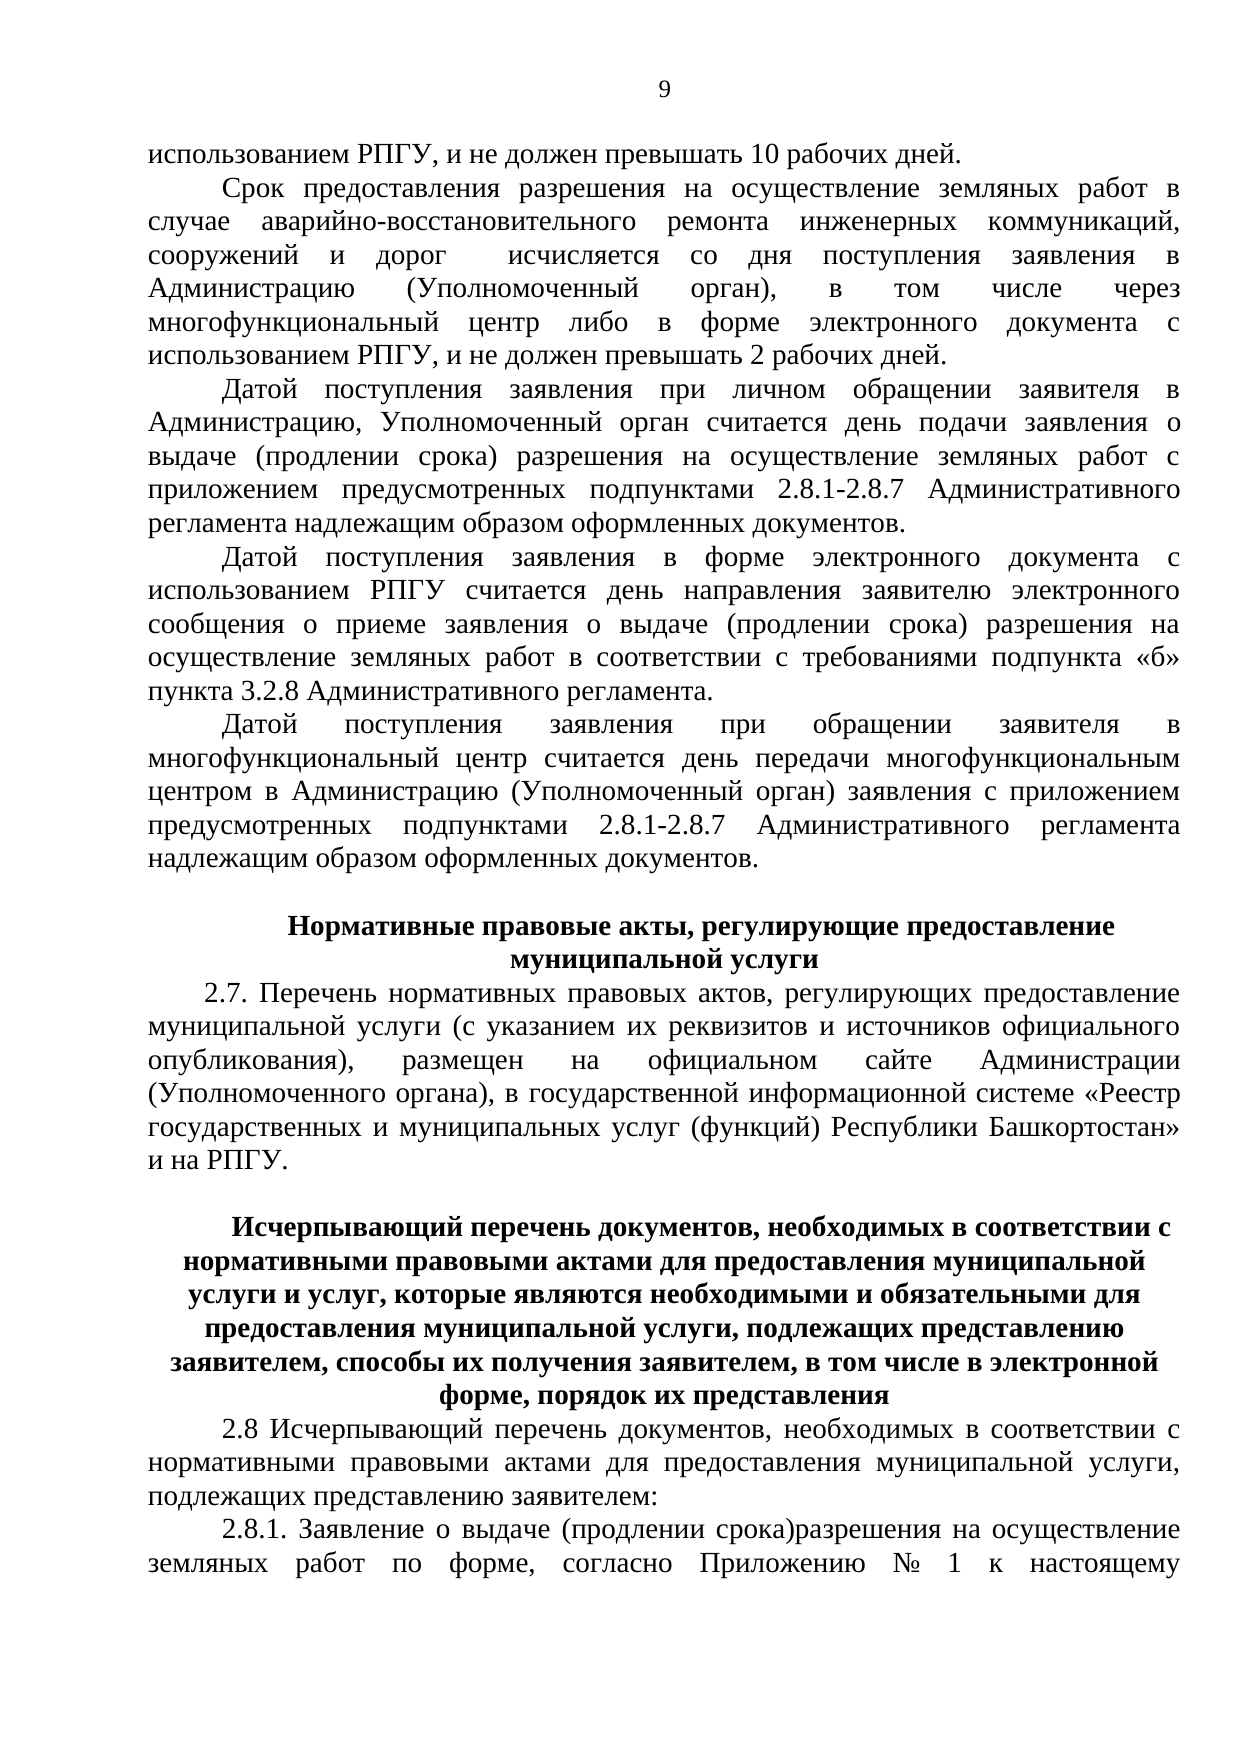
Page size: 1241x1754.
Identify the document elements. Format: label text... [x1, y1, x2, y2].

text Датой поступления заявления при личном обращении заявителя в Администрацию, Уполномоченный орган считается день подачи заявления о выдаче (продлении срока) разрешения на осуществление земляных работ с приложением предусмотренных подпунктами 2.8.1-2.8.7 Административного регламента надлежащим образом оформленных документов. [148, 371, 1181, 539]
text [148, 136, 1181, 170]
text Исчерпывающий перечень документов, необходимых в соответствии с нормативными правовыми актами для предоставления муниципальной услуги и услуг, которые являются необходимыми и обязательными для предоставления муниципальной услуги, подлежащих представлению заявителем, способы их получения заявителем, в том числе в электронной форме, порядок их представления [148, 1209, 1181, 1411]
text 2.7. Перечень нормативных правовых актов, регулирующих предоставление муниципальной услуги (с указанием их реквизитов и источников официального опубликования), размещен на официальном сайте Администрации (Уполномоченного органа), в государственной информационной системе «Реестр государственных и муниципальных услуг (функций) Республики Башкортостан» и на РПГУ. [148, 975, 1181, 1176]
text Датой поступления заявления при обращении заявителя в многофункциональный центр считается день передачи многофункциональным центром в Администрацию (Уполномоченный орган) заявления с приложением предусмотренных подпунктами 2.8.1-2.8.7 Административного регламента надлежащим образом оформленных документов. [148, 706, 1181, 874]
text Датой поступления заявления в форме электронного документа с использованием РПГУ считается день направления заявителю электронного сообщения о приеме заявления о выдаче (продлении срока) разрешения на осуществление земляных работ в соответствии с требованиями подпункта «б» пункта 3.2.8 Административного регламента. [148, 539, 1181, 706]
text Срок предоставления разрешения на осуществление земляных работ в случае аварийно-восстановительного ремонта инженерных коммуникаций, сооружений и дорог исчисляется со дня поступления заявления в Администрацию (Уполномоченный орган), в том числе через многофункциональный центр либо в форме электронного документа с использованием РПГУ, и не должен превышать 2 рабочих дней. [148, 170, 1181, 371]
text 2.8 Исчерпывающий перечень документов, необходимых в соответствии с нормативными правовыми актами для предоставления муниципальной услуги, подлежащих представлению заявителем: [148, 1411, 1181, 1511]
text Нормативные правовые акты, регулирующие предоставление муниципальной услуги [148, 908, 1181, 975]
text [148, 1511, 1181, 1578]
